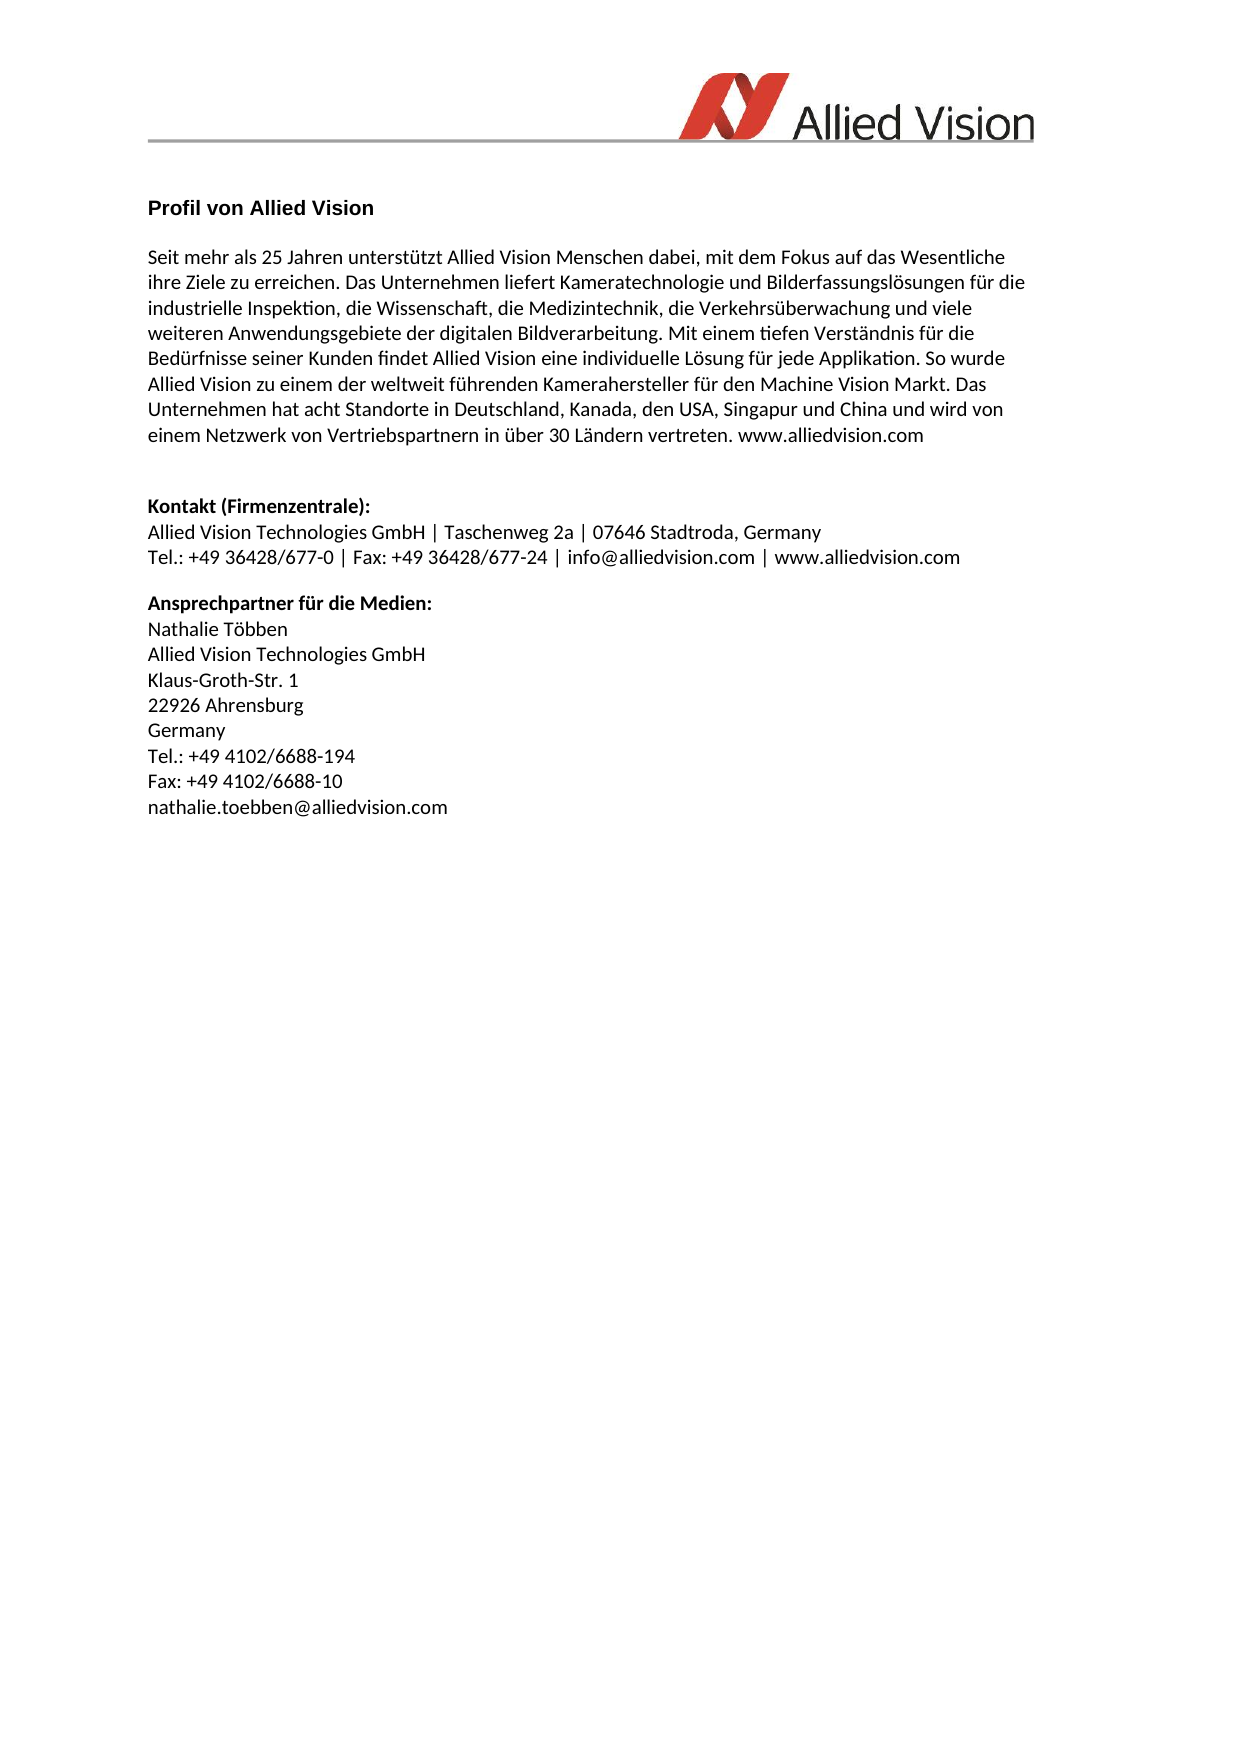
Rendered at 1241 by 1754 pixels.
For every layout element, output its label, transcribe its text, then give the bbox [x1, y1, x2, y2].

text Tel.: +49 4102/6688-194 [148, 743, 1033, 768]
picture [678, 73, 1034, 140]
text Allied Vision Technologies GmbH [148, 641, 1033, 667]
text Klaus-Groth-Str. 1 [148, 667, 1033, 692]
text Kontakt (Firmenzentrale): Allied Vision Technologies GmbH | Taschenweg 2a | 07646 Stadtroda, Germany Tel.: +49 36428/677-0 | Fax: +49 36428/677-24 | info@alliedvision.com | www.alliedvision.com [148, 493, 1033, 570]
text Ansprechpartner für die Medien: Nathalie Többen [148, 591, 1033, 641]
text Profil von Allied Vision [148, 196, 1033, 219]
text Fax: +49 4102/6688-10 [148, 768, 1033, 794]
text Seit mehr als 25 Jahren unterstützt Allied Vision Menschen dabei, mit dem Fokus auf das Wesentliche ihre Ziele zu erreichen. Das Unternehmen liefert Kameratechnologie und Bilderfassungslösungen für die industrielle Inspektion, die Wissenschaft, die Medizintechnik, die Verkehrsüberwachung und viele weiteren Anwendungsgebiete der digitalen Bildverarbeitung. Mit einem tiefen Verständnis für die Bedürfnisse seiner Kunden findet Allied Vision eine individuelle Lösung für jede Applikation. So wurde Allied Vision zu einem der weltweit führenden Kamerahersteller für den Machine Vision Markt. Das Unternehmen hat acht Standorte in Deutschland, Kanada, den USA, Singapur und China und wird von einem Netzwerk von Vertriebspartnern in über 30 Ländern vertreten. www.alliedvision.com [148, 244, 1033, 447]
text 22926 Ahrensburg [148, 692, 1033, 718]
text nathalie.toebben@alliedvision.com [148, 794, 1033, 819]
text Germany [148, 718, 1033, 743]
